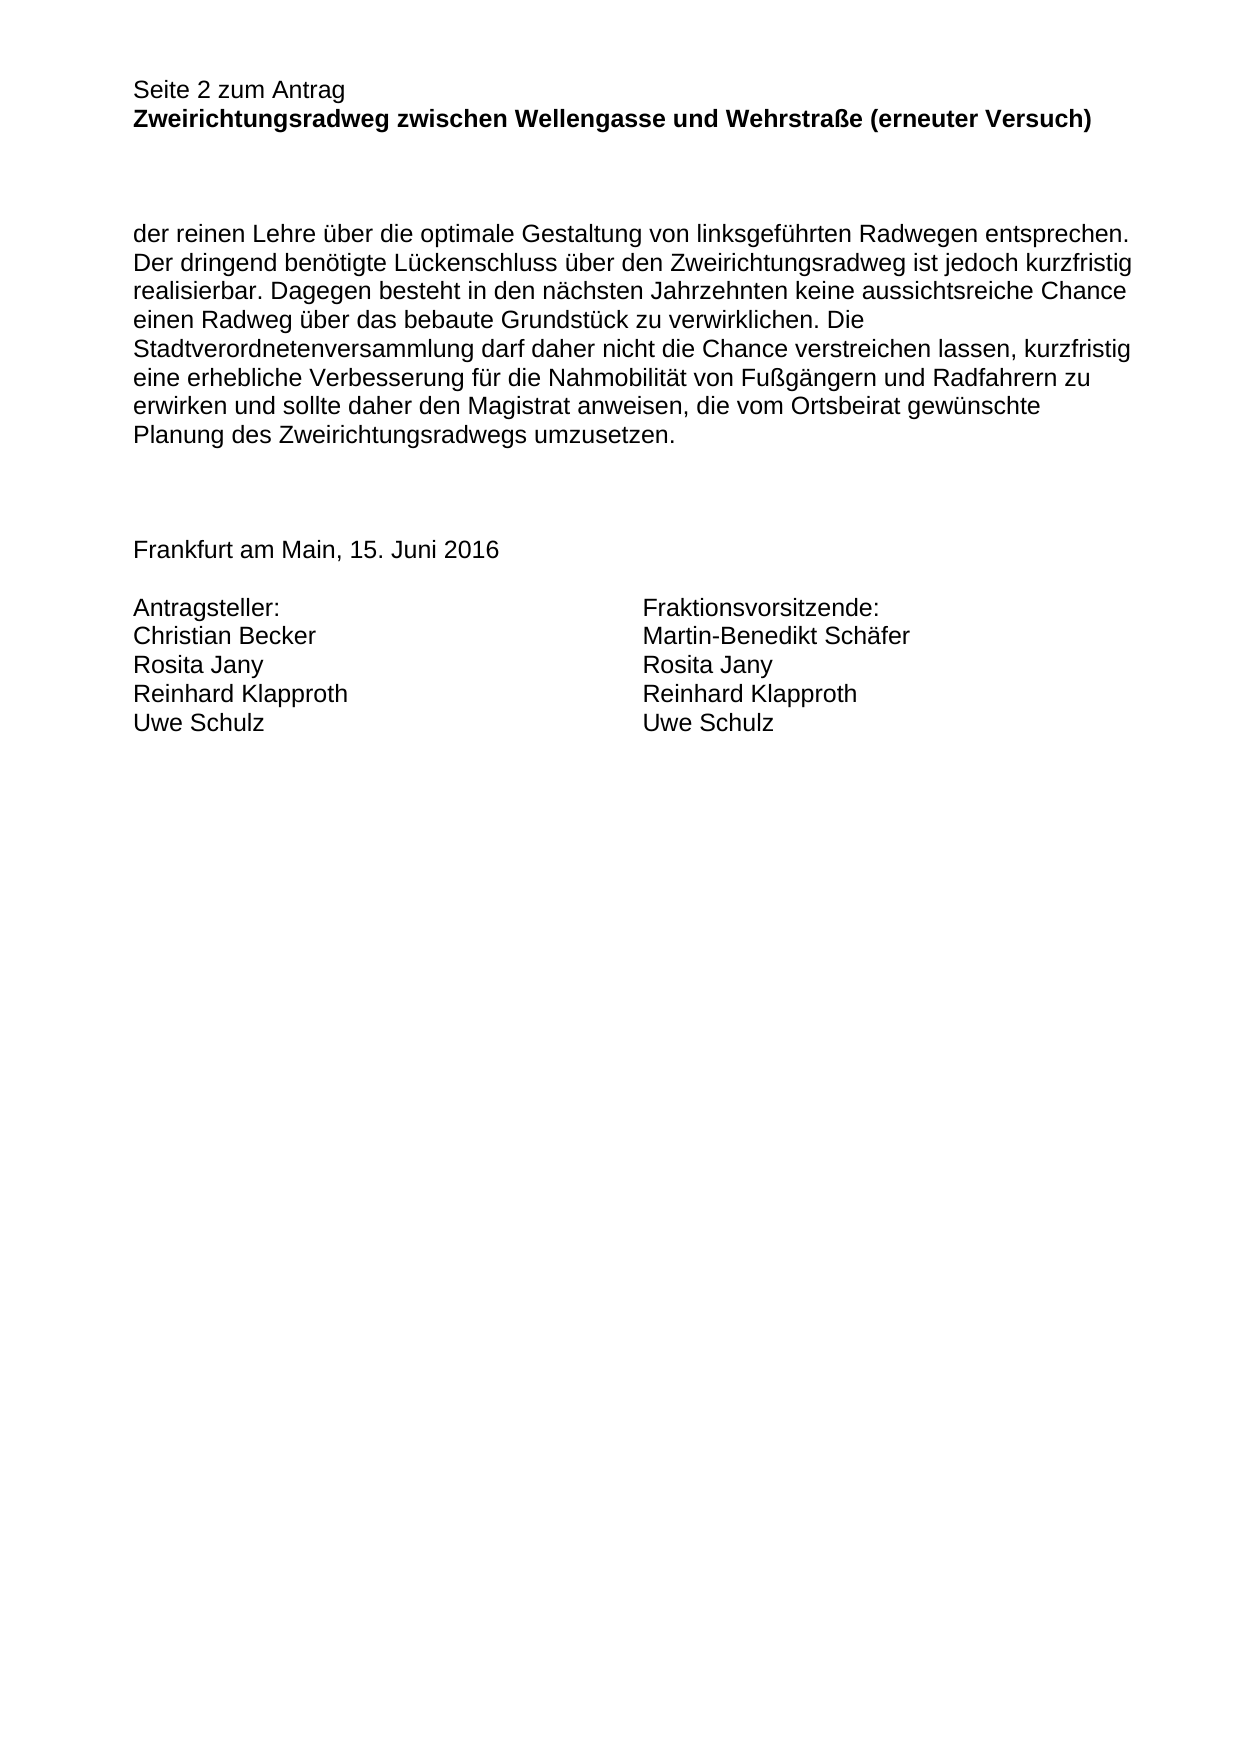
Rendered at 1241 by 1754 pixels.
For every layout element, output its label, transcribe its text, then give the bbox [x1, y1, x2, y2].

table_cell Uwe Schulz [122, 708, 631, 736]
table_cell Rosita Jany [631, 650, 1140, 679]
table_cell Uwe Schulz [631, 708, 1140, 736]
table_header Antragsteller: [122, 593, 631, 621]
table_header Fraktionsvorsitzende: [631, 593, 1140, 621]
text Frankfurt am Main, 15. Juni 2016 [133, 535, 1137, 564]
table_cell Reinhard Klapproth [122, 679, 631, 707]
table_cell Rosita Jany [122, 650, 631, 679]
table_cell Reinhard Klapproth [631, 679, 1140, 707]
table_cell Christian Becker [122, 621, 631, 650]
table_cell Martin-Benedikt Schäfer [631, 621, 1140, 650]
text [133, 219, 1137, 449]
